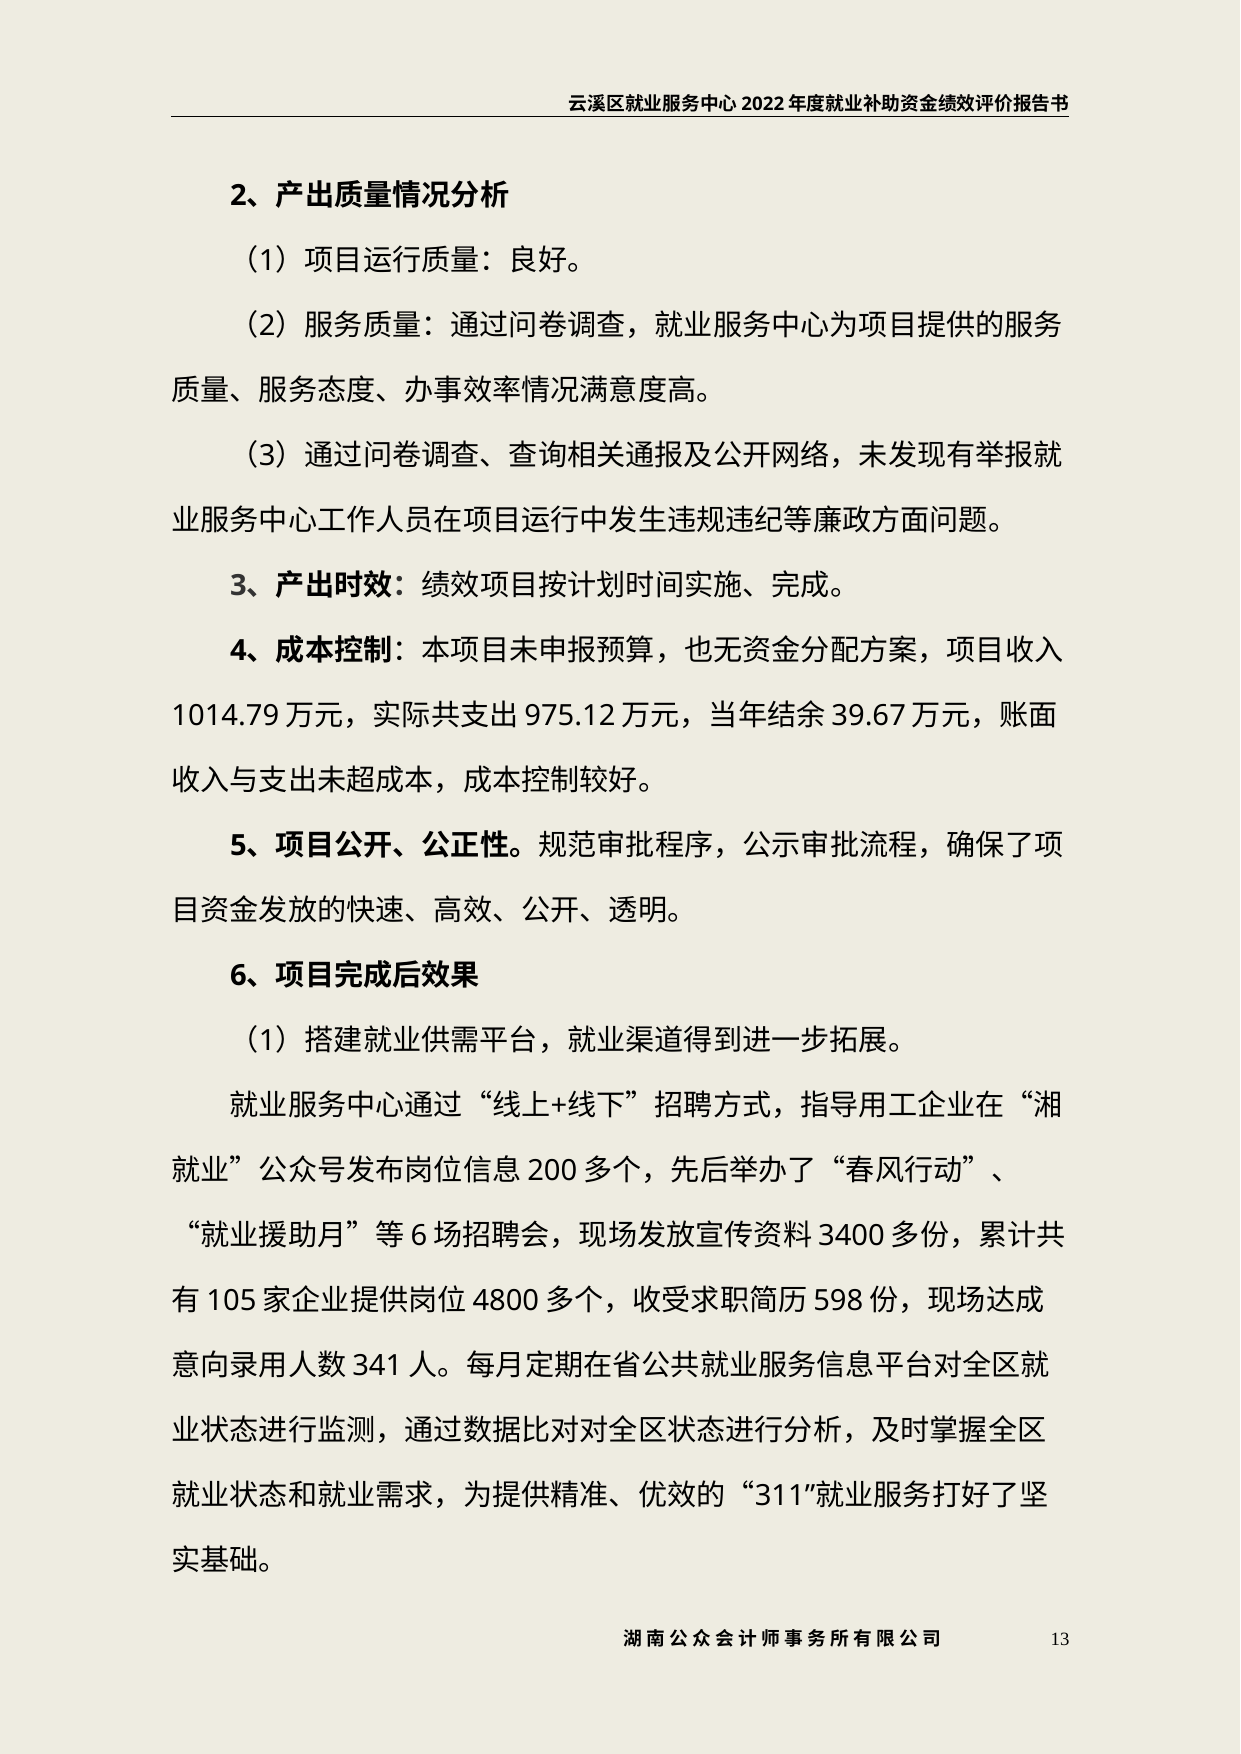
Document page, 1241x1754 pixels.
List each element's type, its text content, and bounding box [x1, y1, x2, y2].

list （1）搭建就业供需平台，就业渠道得到进一步拓展。 [171, 1005, 1069, 1070]
text 3、产出时效：绩效项目按计划时间实施、完成。 [171, 550, 1069, 615]
text （1）项目运行质量：良好。 [171, 225, 1069, 290]
text 4、成本控制：本项目未申报预算，也无资金分配方案，项目收入1014.79万元，实际共支出975.12万元，当年结余39.67万元，账面收入与支出未超成本，成本控制较好。 [171, 615, 1069, 810]
list 6、项目完成后效果 [171, 940, 1069, 1005]
text （3）通过问卷调查、查询相关通报及公开网络，未发现有举报就业服务中心工作人员在项目运行中发生违规违纪等廉政方面问题。 [171, 420, 1069, 550]
text 2、产出质量情况分析 [171, 160, 1069, 225]
text （2）服务质量：通过问卷调查，就业服务中心为项目提供的服务质量、服务态度、办事效率情况满意度高。 [171, 290, 1069, 420]
list 就业服务中心通过“线上+线下”招聘方式，指导用工企业在“湘就业”公众号发布岗位信息200多个，先后举办了“春风行动”、“就业援助月”等6场招聘会，现场发放宣传资料3400多份，累计共有105家企业提供岗位4800多个，收受求职简历598份，现场达成意向录用人数341人。每月定期在省公共就业服务信息平台对全区就业状态进行监测，通过数据比对对全区状态进行分析，及时掌握全区就业状态和就业需求，为提供精准、优效的“311”就业服务打好了坚实基础。 [171, 1070, 1069, 1590]
list 5、项目公开、公正性。规范审批程序，公示审批流程，确保了项目资金发放的快速、高效、公开、透明。 [171, 810, 1069, 940]
